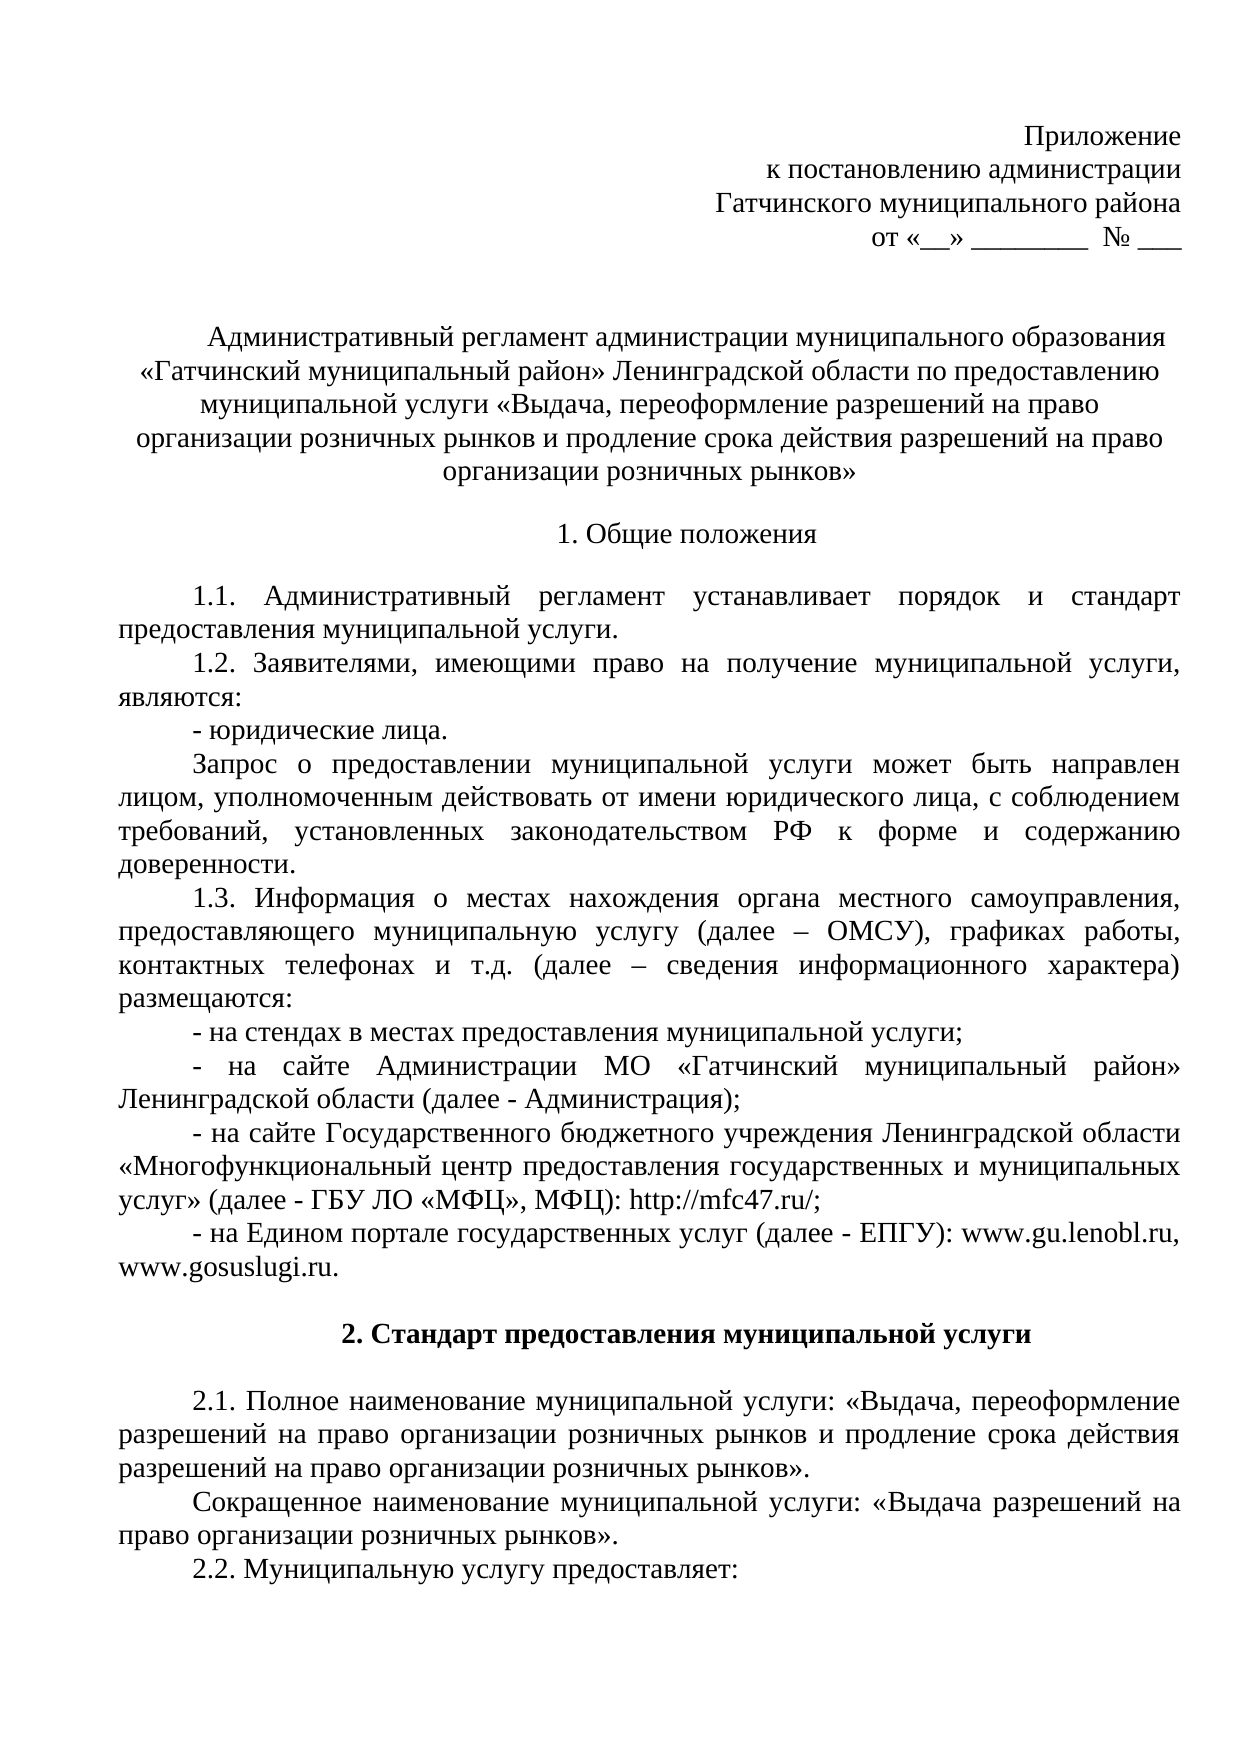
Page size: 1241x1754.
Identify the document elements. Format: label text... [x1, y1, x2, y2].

text 2.1. Полное наименование муниципальной услуги: «Выдача, переоформление разрешений на право организации розничных рынков и продление срока действия разрешений на право организации розничных рынков». [118, 1383, 1181, 1484]
text 1. Общие положения [118, 516, 1181, 549]
text от «__» ________ № ___ [118, 219, 1181, 252]
text Запрос о предоставлении муниципальной услуги может быть направлен лицом, уполномоченным действовать от имени юридического лица, с соблюдением требований, установленных законодательством РФ к форме и содержанию доверенности. [118, 746, 1181, 880]
text 2.2. Муниципальную услугу предоставляет: [118, 1551, 1181, 1584]
text - на сайте Администрации МО «Гатчинский муниципальный район» Ленинградской области (далее - Администрация); [118, 1048, 1181, 1115]
text Приложение [118, 118, 1181, 152]
text 2. Стандарт предоставления муниципальной услуги [118, 1316, 1181, 1349]
text - на Едином портале государственных услуг (далее - ЕПГУ): www.gu.lenobl.ru, www.gosuslugi.ru. [118, 1215, 1181, 1282]
text Гатчинского муниципального района [118, 185, 1181, 219]
text 1.3. Информация о местах нахождения органа местного самоуправления, предоставляющего муниципальную услугу (далее – ОМСУ), графиках работы, контактных телефонах и т.д. (далее – сведения информационного характера) размещаются: [118, 880, 1181, 1014]
text Административный регламент администрации муниципального образования «Гатчинский муниципальный район» Ленинградской области по предоставлению муниципальной услуги «Выдача, переоформление разрешений на право организации розничных рынков и продление срока действия разрешений на право организации розничных рынков» [118, 319, 1181, 487]
text 1.1. Административный регламент устанавливает порядок и стандарт предоставления муниципальной услуги. [118, 578, 1181, 645]
text к постановлению администрации [118, 152, 1181, 185]
text Сокращенное наименование муниципальной услуги: «Выдача разрешений на право организации розничных рынков». [118, 1484, 1181, 1551]
text - юридические лица. [118, 712, 1181, 746]
text - на стендах в местах предоставления муниципальной услуги; [118, 1014, 1181, 1048]
text 1.2. Заявителями, имеющими право на получение муниципальной услуги, являются: [118, 645, 1181, 712]
text - на сайте Государственного бюджетного учреждения Ленинградской области «Многофункциональный центр предоставления государственных и муниципальных услуг» (далее - ГБУ ЛО «МФЦ», МФЦ): http://mfc47.ru/; [118, 1115, 1181, 1215]
